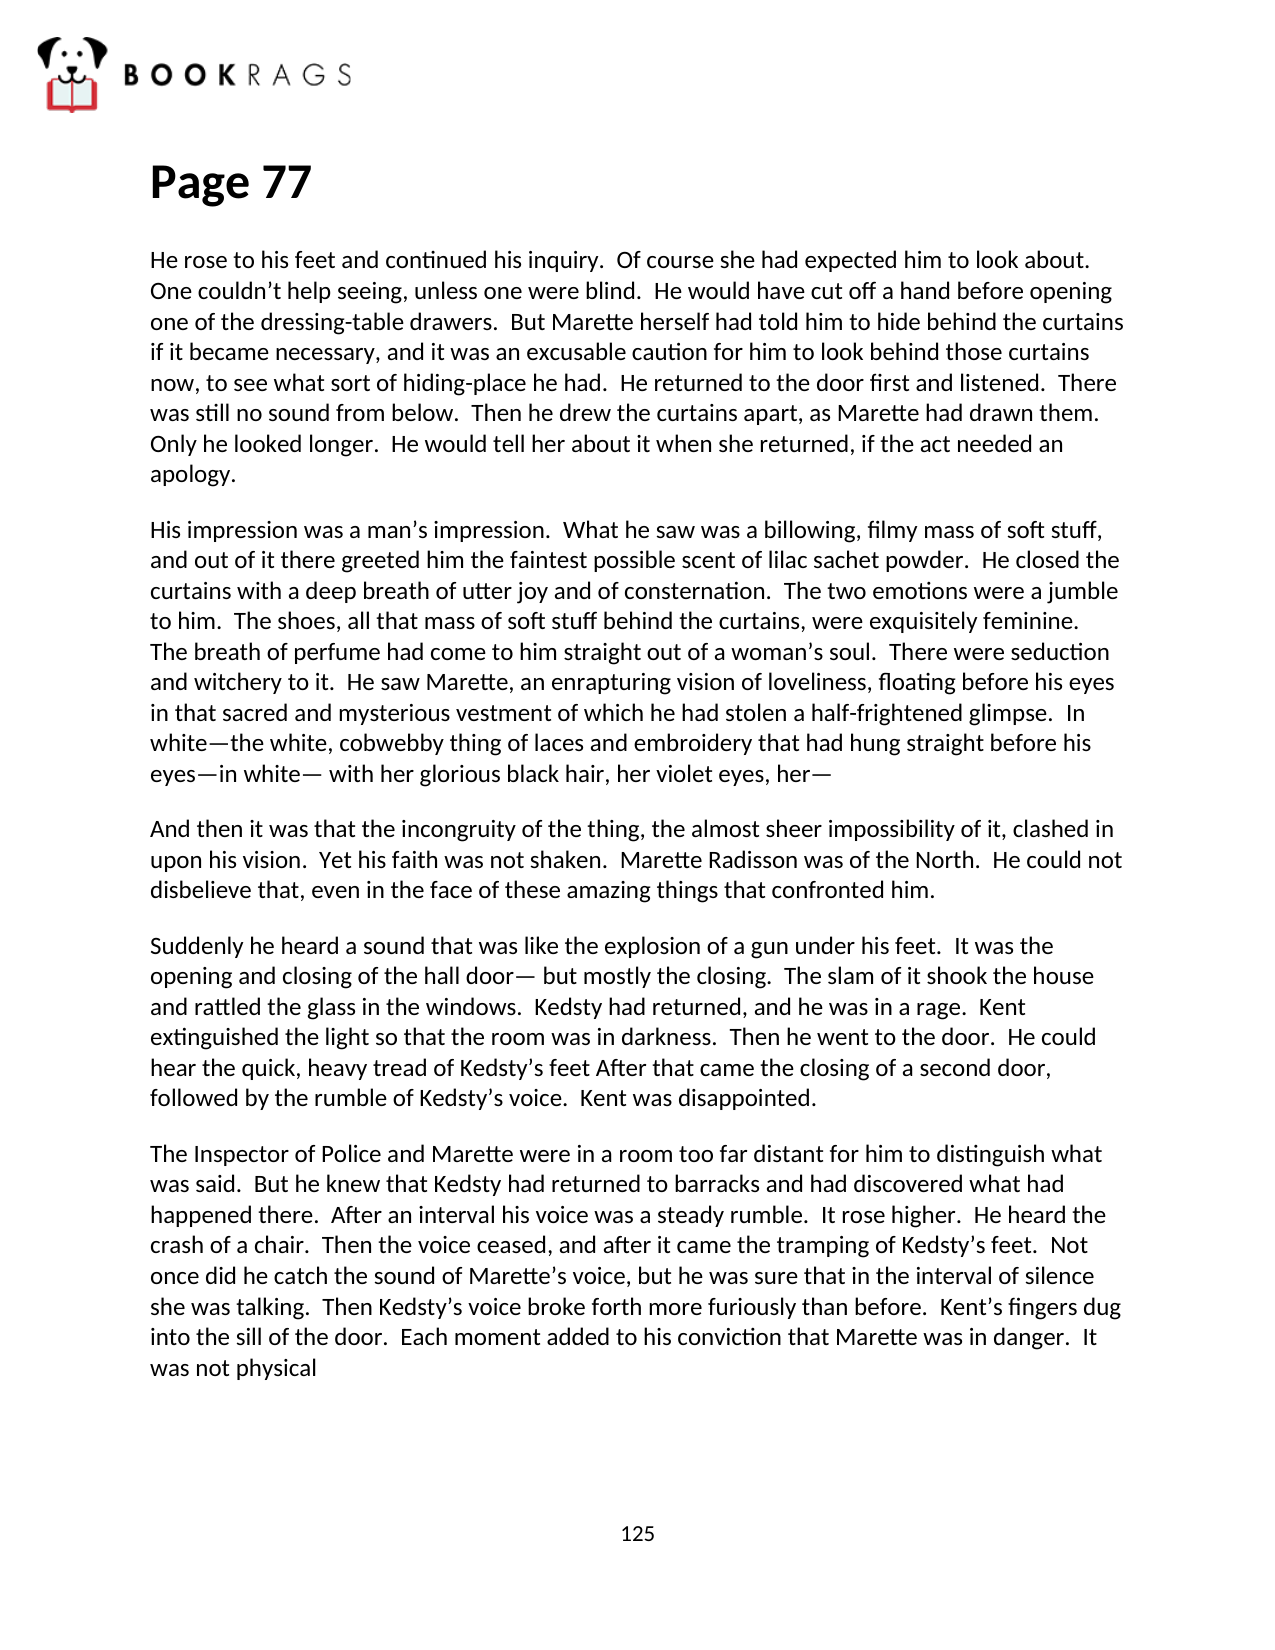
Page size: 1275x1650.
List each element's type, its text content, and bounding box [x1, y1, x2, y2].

text And then it was that the incongruity of the thing, the almost sheer impossibility of it, clashed in upon his vision. Yet his faith was not shaken. Marette Radisson was of the North. He could not disbelieve that, even in the face of these amazing things that confronted him. [150, 813, 1125, 905]
picture [37, 37, 351, 113]
text The Inspector of Police and Marette were in a room too far distant for him to distinguish what was said. But he knew that Kedsty had returned to barracks and had discovered what had happened there. After an interval his voice was a steady rumble. It rose higher. He heard the crash of a chair. Then the voice ceased, and after it came the tramping of Kedsty’s feet. Not once did he catch the sound of Marette’s voice, but he was sure that in the interval of silence she was talking. Then Kedsty’s voice broke forth more furiously than before. Kent’s fingers dug into the sill of the door. Each moment added to his conviction that Marette was in danger. It was not physical [150, 1138, 1125, 1382]
text Suddenly he heard a sound that was like the explosion of a gun under his feet. It was the opening and closing of the hall door—­ but mostly the closing. The slam of it shook the house and rattled the glass in the windows. Kedsty had returned, and he was in a rage. Kent extinguished the light so that the room was in darkness. Then he went to the door. He could hear the quick, heavy tread of Kedsty’s feet After that came the closing of a second door, followed by the rumble of Kedsty’s voice. Kent was disappointed. [150, 930, 1125, 1113]
text Page 77 [150, 150, 1125, 211]
text His impression was a man’s impression. What he saw was a billowing, filmy mass of soft stuff, and out of it there greeted him the faintest possible scent of lilac sachet powder. He closed the curtains with a deep breath of utter joy and of consternation. The two emotions were a jumble to him. The shoes, all that mass of soft stuff behind the curtains, were exquisitely feminine. The breath of perfume had come to him straight out of a woman’s soul. There were seduction and witchery to it. He saw Marette, an enrapturing vision of loveliness, floating before his eyes in that sacred and mysterious vestment of which he had stolen a half-frightened glimpse. In white—­the white, cobwebby thing of laces and embroidery that had hung straight before his eyes—­in white—­ with her glorious black hair, her violet eyes, her—­ [150, 514, 1125, 788]
text He rose to his feet and continued his inquiry. Of course she had expected him to look about. One couldn’t help seeing, unless one were blind. He would have cut off a hand before opening one of the dressing-table drawers. But Marette herself had told him to hide behind the curtains if it became necessary, and it was an excusable caution for him to look behind those curtains now, to see what sort of hiding-place he had. He returned to the door first and listened. There was still no sound from below. Then he drew the curtains apart, as Marette had drawn them. Only he looked longer. He would tell her about it when she returned, if the act needed an apology. [150, 244, 1125, 489]
